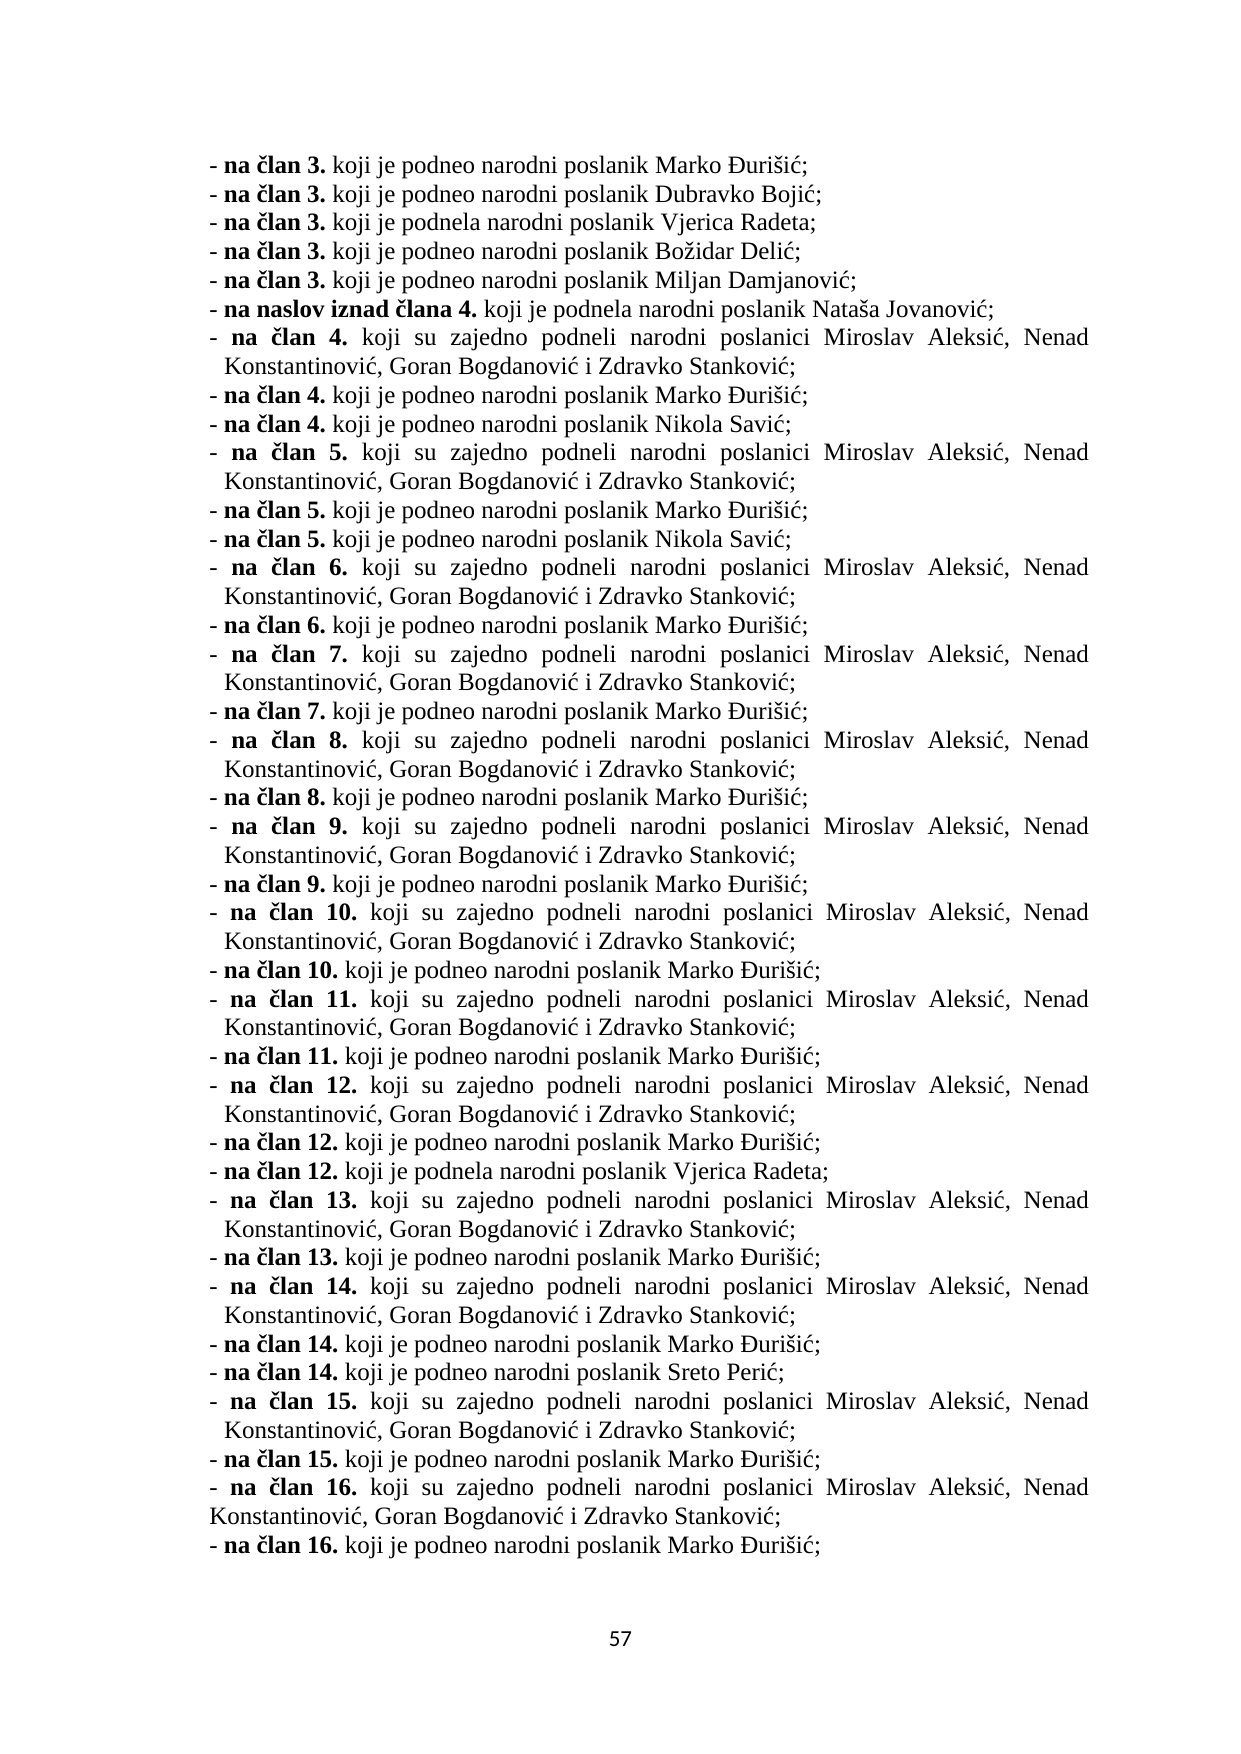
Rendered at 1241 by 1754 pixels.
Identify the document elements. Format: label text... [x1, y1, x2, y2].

text - na član 16. koji su zajedno podneli narodni poslanici Miroslav Aleksić, Nenad Konstantinović, Goran Bogdanović i Zdravko Stanković; [209, 1472, 1090, 1530]
text - na član 3. koji je podnela narodni poslanik Vjerica Radeta; [209, 207, 1090, 236]
text - na član 13. koji su zajedno podneli narodni poslanici Miroslav Aleksić, Nenad Konstantinović, Goran Bogdanović i Zdravko Stanković; [209, 1185, 1090, 1242]
text - na član 14. koji su zajedno podneli narodni poslanici Miroslav Aleksić, Nenad Konstantinović, Goran Bogdanović i Zdravko Stanković; [209, 1271, 1090, 1329]
text - na član 7. koji su zajedno podneli narodni poslanici Miroslav Aleksić, Nenad Konstantinović, Goran Bogdanović i Zdravko Stanković; [209, 639, 1090, 696]
text - na član 8. koji je podneo narodni poslanik Marko Đurišić; [209, 782, 1090, 811]
text - na član 3. koji je podneo narodni poslanik Marko Đurišić; [209, 150, 1090, 179]
text - na član 7. koji je podneo narodni poslanik Marko Đurišić; [209, 696, 1090, 725]
text - na član 14. koji je podneo narodni poslanik Marko Đurišić; [209, 1329, 1090, 1357]
text - na član 12. koji je podnela narodni poslanik Vjerica Radeta; [209, 1156, 1090, 1185]
text - na član 11. koji je podneo narodni poslanik Marko Đurišić; [209, 1041, 1090, 1070]
text - na član 15. koji je podneo narodni poslanik Marko Đurišić; [209, 1444, 1090, 1472]
text - na član 11. koji su zajedno podneli narodni poslanici Miroslav Aleksić, Nenad Konstantinović, Goran Bogdanović i Zdravko Stanković; [209, 984, 1090, 1041]
text - na član 3. koji je podneo narodni poslanik Božidar Delić; [209, 236, 1090, 265]
text - na član 3. koji je podneo narodni poslanik Miljan Damjanović; [209, 265, 1090, 294]
text - na član 10. koji su zajedno podneli narodni poslanici Miroslav Aleksić, Nenad Konstantinović, Goran Bogdanović i Zdravko Stanković; [209, 897, 1090, 955]
text - na član 9. koji je podneo narodni poslanik Marko Đurišić; [209, 869, 1090, 897]
text - na član 12. koji je podneo narodni poslanik Marko Đurišić; [209, 1127, 1090, 1156]
text - na član 4. koji su zajedno podneli narodni poslanici Miroslav Aleksić, Nenad Konstantinović, Goran Bogdanović i Zdravko Stanković; [209, 322, 1090, 380]
text - na član 5. koji su zajedno podneli narodni poslanici Miroslav Aleksić, Nenad Konstantinović, Goran Bogdanović i Zdravko Stanković; [209, 437, 1090, 495]
text - na član 13. koji je podneo narodni poslanik Marko Đurišić; [209, 1242, 1090, 1271]
text - na član 16. koji je podneo narodni poslanik Marko Đurišić; [209, 1530, 1090, 1559]
text - na član 3. koji je podneo narodni poslanik Dubravko Bojić; [209, 179, 1090, 207]
text - na član 14. koji je podneo narodni poslanik Sreto Perić; [209, 1357, 1090, 1386]
text - na član 9. koji su zajedno podneli narodni poslanici Miroslav Aleksić, Nenad Konstantinović, Goran Bogdanović i Zdravko Stanković; [209, 811, 1090, 869]
text - na naslov iznad člana 4. koji je podnela narodni poslanik Nataša Jovanović; [209, 294, 1090, 322]
text - na član 6. koji su zajedno podneli narodni poslanici Miroslav Aleksić, Nenad Konstantinović, Goran Bogdanović i Zdravko Stanković; [209, 552, 1090, 610]
text - na član 8. koji su zajedno podneli narodni poslanici Miroslav Aleksić, Nenad Konstantinović, Goran Bogdanović i Zdravko Stanković; [209, 725, 1090, 782]
text - na član 6. koji je podneo narodni poslanik Marko Đurišić; [209, 610, 1090, 639]
text - na član 5. koji je podneo narodni poslanik Nikola Savić; [209, 524, 1090, 552]
text - na član 10. koji je podneo narodni poslanik Marko Đurišić; [209, 955, 1090, 984]
text - na član 4. koji je podneo narodni poslanik Marko Đurišić; [209, 380, 1090, 409]
text - na član 12. koji su zajedno podneli narodni poslanici Miroslav Aleksić, Nenad Konstantinović, Goran Bogdanović i Zdravko Stanković; [209, 1070, 1090, 1127]
text - na član 4. koji je podneo narodni poslanik Nikola Savić; [209, 409, 1090, 437]
text - na član 5. koji je podneo narodni poslanik Marko Đurišić; [209, 495, 1090, 524]
text - na član 15. koji su zajedno podneli narodni poslanici Miroslav Aleksić, Nenad Konstantinović, Goran Bogdanović i Zdravko Stanković; [209, 1386, 1090, 1444]
